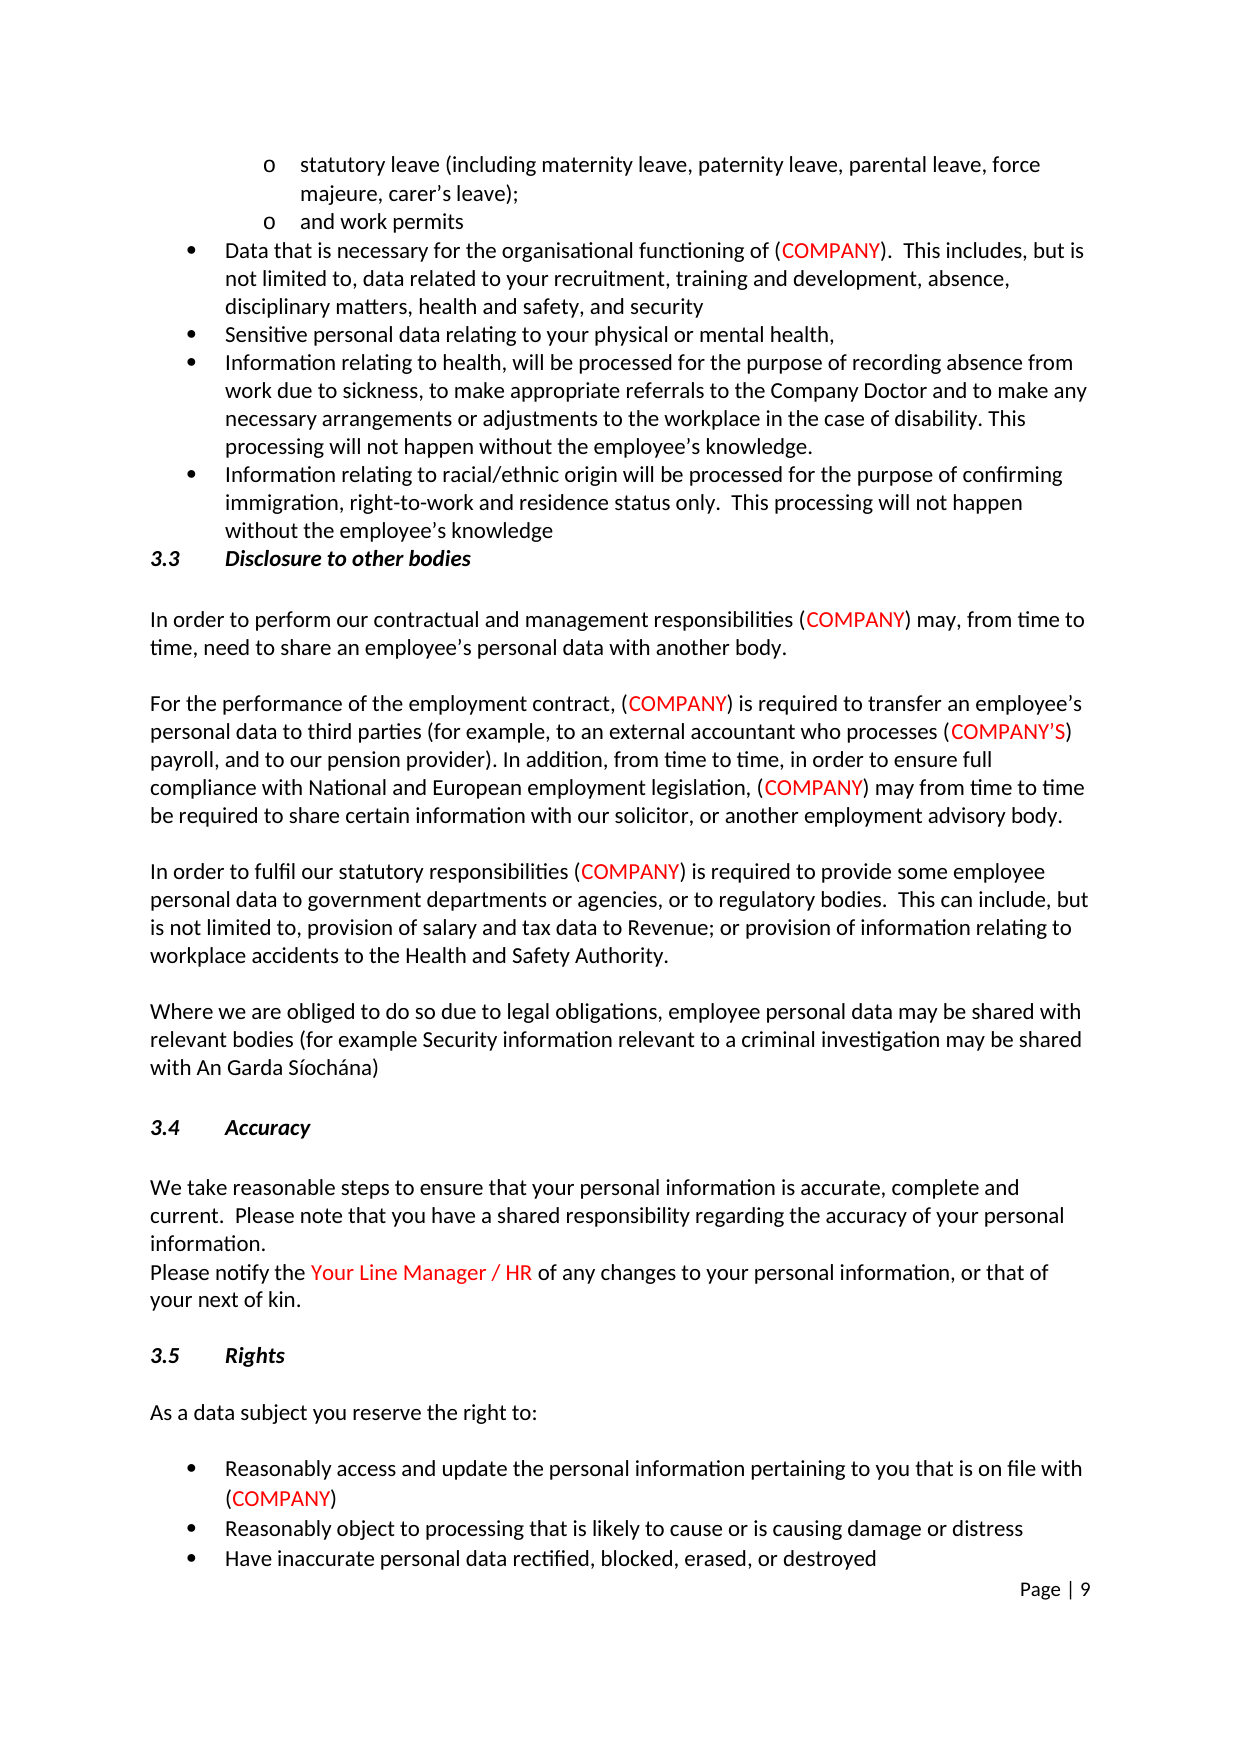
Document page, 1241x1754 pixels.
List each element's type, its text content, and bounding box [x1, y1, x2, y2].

text Please notify the Your Line Manager / HR of any changes to your personal information, or that of your next of kin. [150, 1258, 1090, 1314]
text In order to fulfil our statutory responsibilities (COMPANY) is required to provide some employee personal data to government departments or agencies, or to regulatory bodies. This can include, but is not limited to, provision of salary and tax data to Revenue; or provision of information relating to workplace accidents to the Health and Safety Authority. [150, 857, 1090, 969]
list Reasonably object to processing that is likely to cause or is causing damage or distress [187, 1514, 1090, 1542]
list Reasonably access and update the personal information pertaining to you that is on file with (COMPANY) [187, 1454, 1090, 1512]
list Information relating to racial/ethnic origin will be processed for the purpose of confirming immigration, right-to-work and residence status only. This processing will not happen without the employee’s knowledge [187, 461, 1090, 544]
list Information relating to health, will be processed for the purpose of recording absence from work due to sickness, to make appropriate referrals to the Company Doctor and to make any necessary arrangements or adjustments to the workplace in the case of disability. This processing will not happen without the employee’s knowledge. [187, 348, 1090, 461]
list Have inaccurate personal data rectified, blocked, erased, or destroyed [187, 1544, 1090, 1572]
text For the performance of the employment contract, (COMPANY) is required to transfer an employee’s personal data to third parties (for example, to an external accountant who processes (COMPANY’S) payroll, and to our pension provider). In addition, from time to time, in order to ensure full compliance with National and European employment legislation, (COMPANY) may from time to time be required to share certain information with our solicitor, or another employment advisory body. [150, 689, 1090, 829]
list and work permits [262, 207, 1090, 236]
list Data that is necessary for the organisational functioning of (COMPANY). This includes, but is not limited to, data related to your recruitment, training and development, absence, disciplinary matters, health and safety, and security [187, 236, 1090, 320]
list Sensitive personal data relating to your physical or mental health, [187, 320, 1090, 348]
list Rights [150, 1342, 1090, 1370]
subtitle Accuracy [150, 1113, 1090, 1141]
list statutory leave (including maternity leave, paternity leave, parental leave, force majeure, carer’s leave); [262, 150, 1090, 207]
subtitle Disclosure to other bodies [150, 544, 1090, 573]
text As a data subject you reserve the right to: [150, 1398, 1090, 1426]
text Where we are obliged to do so due to legal obligations, employee personal data may be shared with relevant bodies (for example Security information relevant to a criminal investigation may be shared with An Garda Síochána) [150, 997, 1090, 1081]
text We take reasonable steps to ensure that your personal information is accurate, complete and current. Please note that you have a shared responsibility regarding the accuracy of your personal information. [150, 1173, 1090, 1258]
text In order to perform our contractual and management responsibilities (COMPANY) may, from time to time, need to share an employee’s personal data with another body. [150, 605, 1090, 661]
